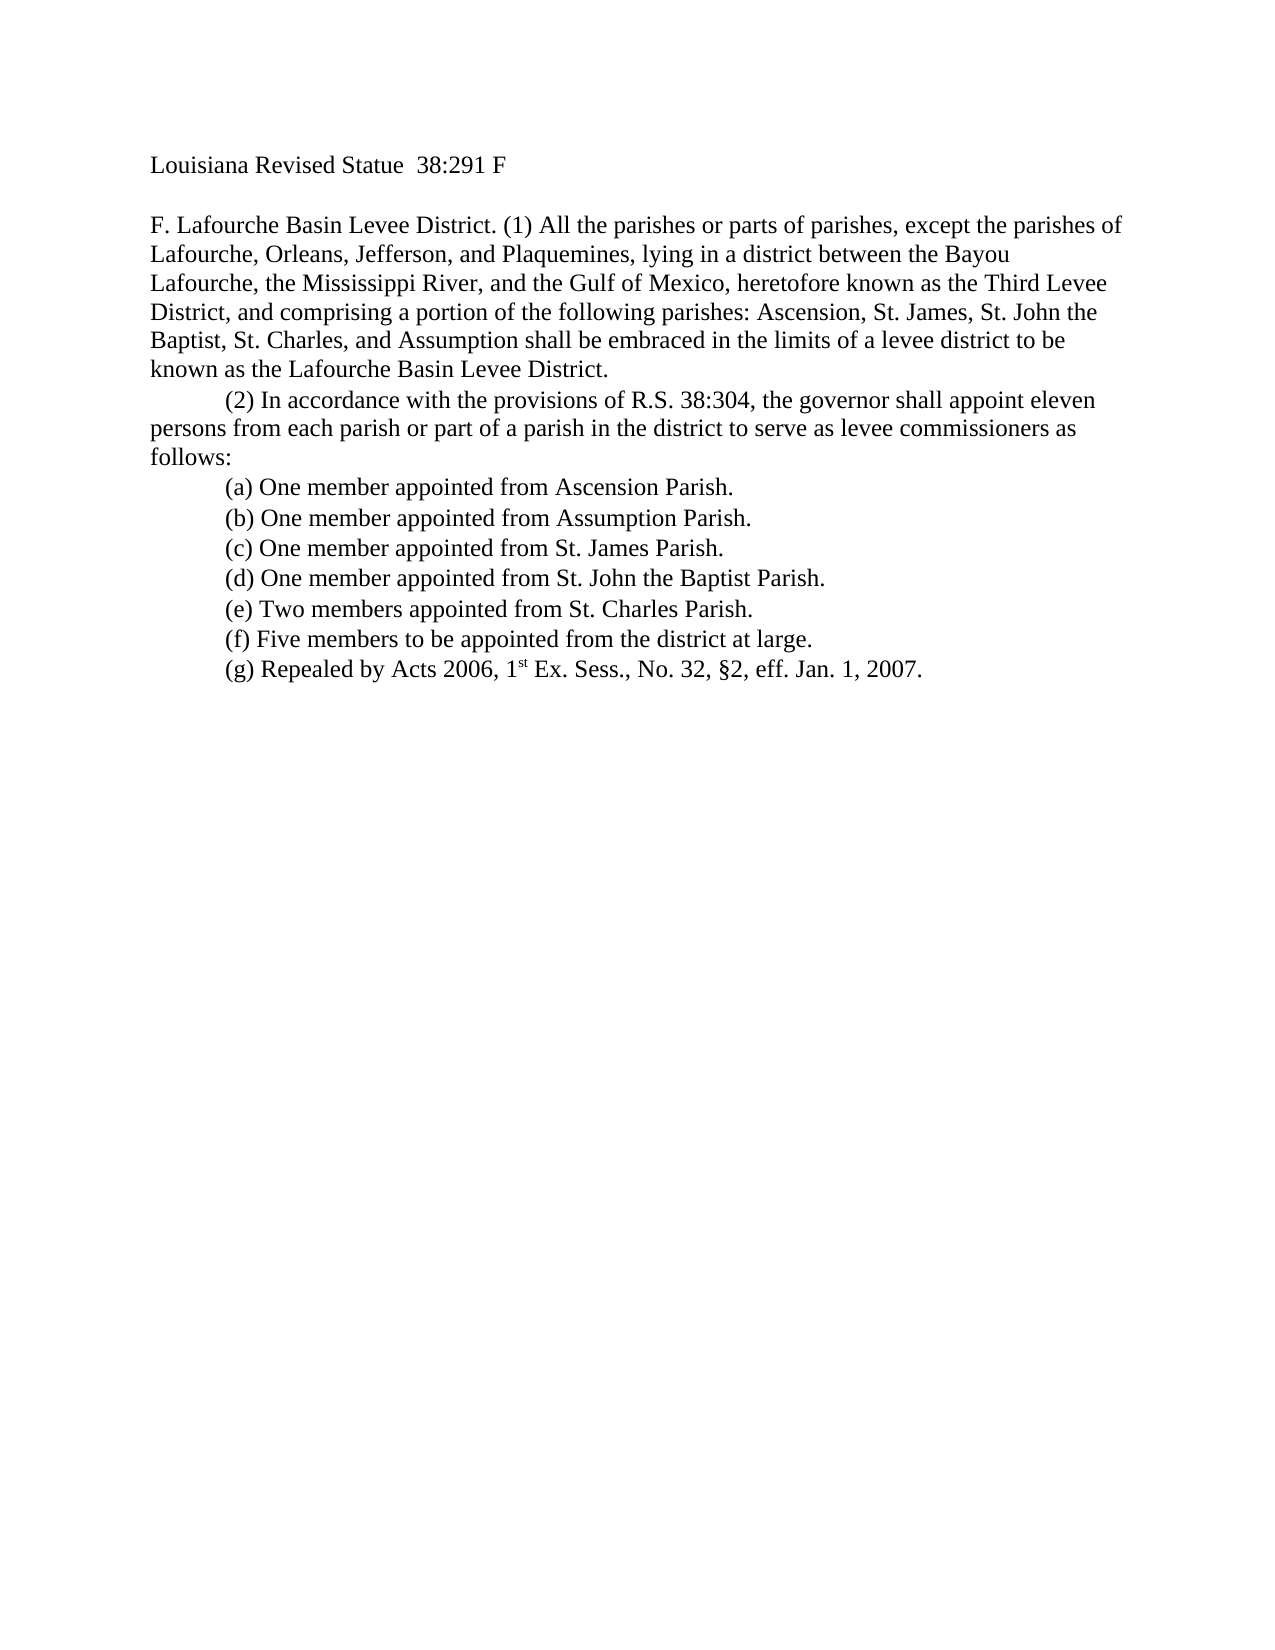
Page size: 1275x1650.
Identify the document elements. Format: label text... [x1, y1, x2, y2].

text (c) One member appointed from St. James Parish. [150, 533, 1125, 562]
text (a) One member appointed from Ascension Parish. [150, 472, 1125, 501]
text F. Lafourche Basin Levee District. (1) All the parishes or parts of parishes, except the parishes of Lafourche, Orleans, Jefferson, and Plaquemines, lying in a district between the Bayou Lafourche, the Mississippi River, and the Gulf of Mexico, heretofore known as the Third Levee District, and comprising a portion of the following parishes: Ascension, St. James, St. John the Baptist, St. Charles, and Assumption shall be embraced in the limits of a levee district to be known as the Lafourche Basin Levee District. [150, 211, 1125, 383]
text (d) One member appointed from St. John the Baptist Parish. [150, 563, 1125, 592]
text (b) One member appointed from Assumption Parish. [150, 503, 1125, 532]
text (e) Two members appointed from St. Charles Parish. [150, 594, 1125, 622]
text Louisiana Revised Statue 38:291 F [150, 150, 1125, 179]
text (f) Five members to be appointed from the district at large. [150, 624, 1125, 653]
text (2) In accordance with the provisions of R.S. 38:304, the governor shall appoint eleven persons from each parish or part of a parish in the district to serve as levee commissioners as follows: [150, 385, 1125, 471]
text (g) Repealed by Acts 2006, 1st Ex. Sess., No. 32, §2, eff. Jan. 1, 2007. [150, 654, 1125, 683]
